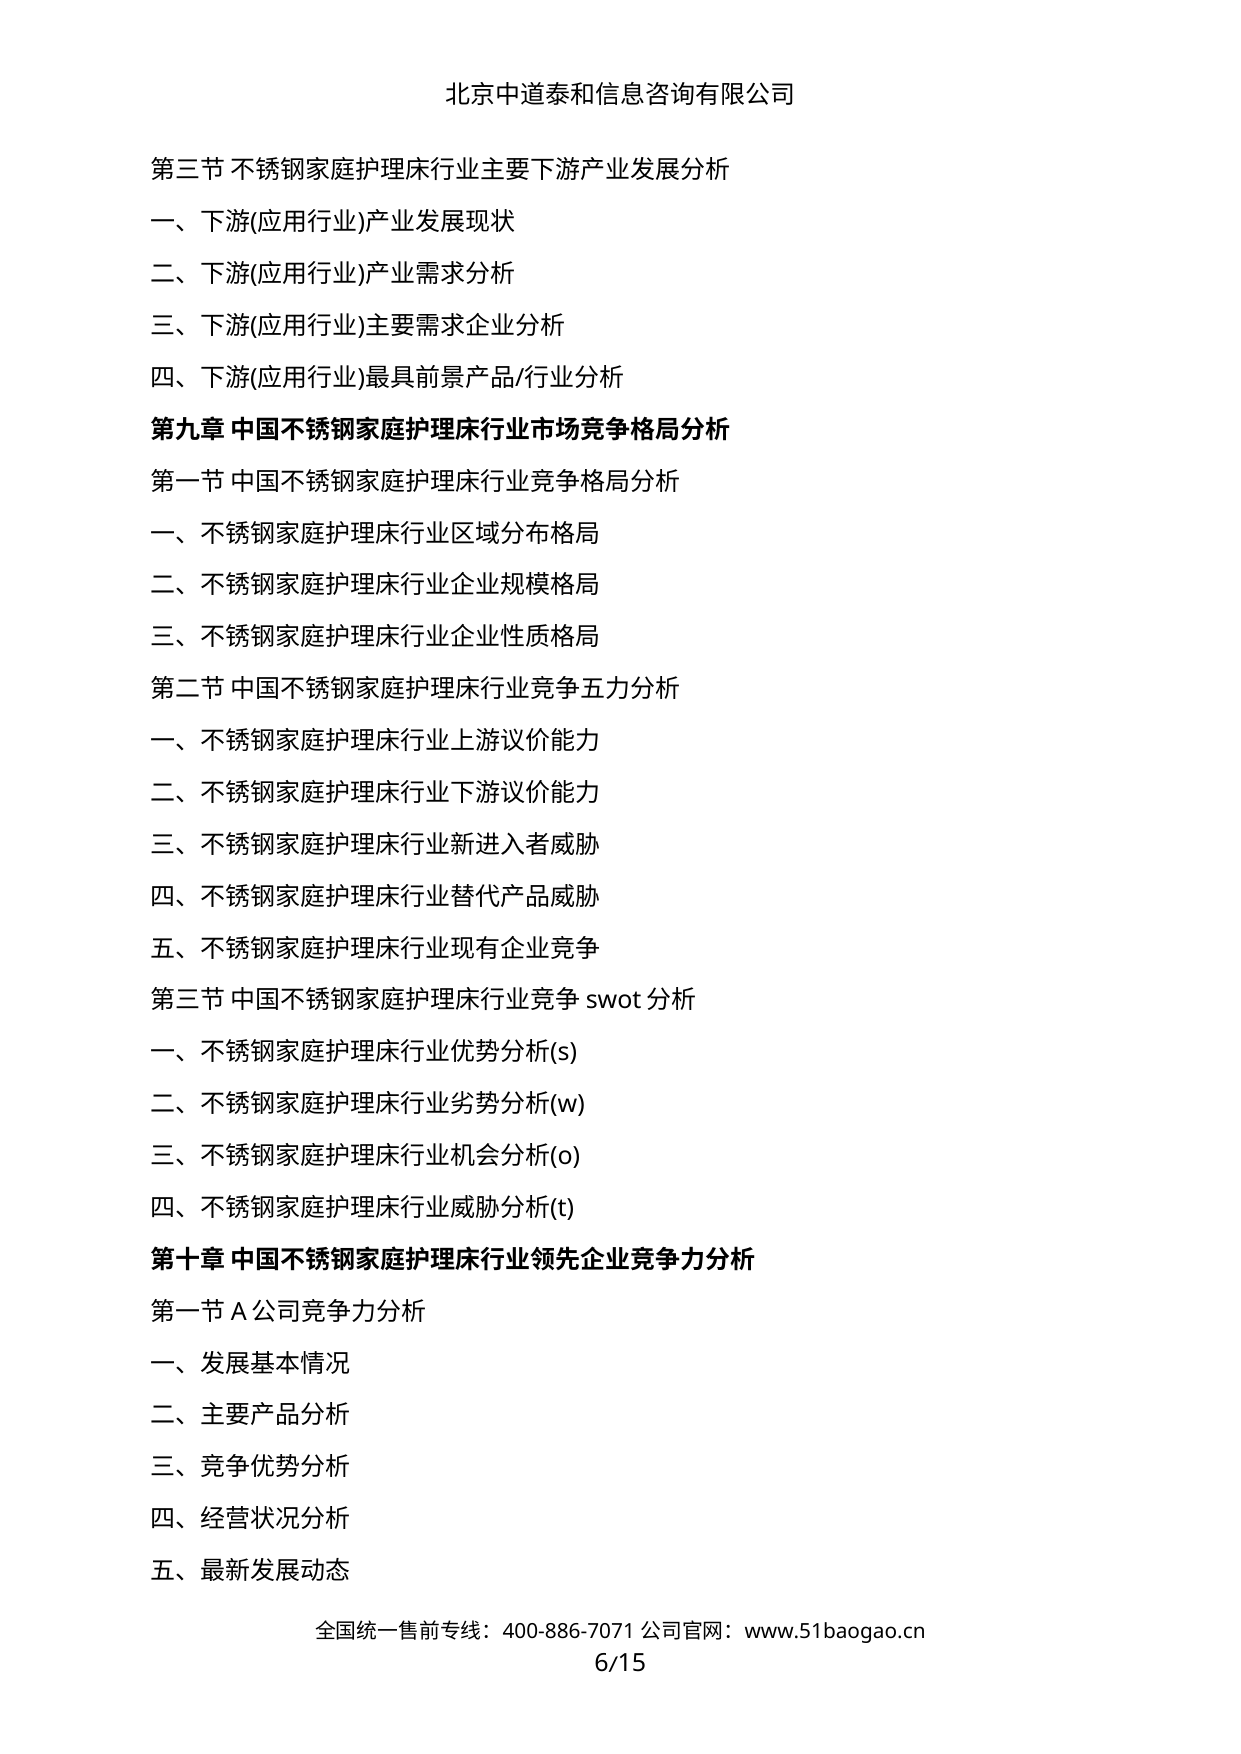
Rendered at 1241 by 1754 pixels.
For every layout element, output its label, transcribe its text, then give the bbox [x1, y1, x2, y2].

text 二、下游(应用行业)产业需求分析 [150, 254, 1090, 290]
text 三、下游(应用行业)主要需求企业分析 [150, 306, 1090, 342]
text 二、不锈钢家庭护理床行业劣势分析(w) [150, 1084, 1090, 1120]
text 一、下游(应用行业)产业发展现状 [150, 202, 1090, 238]
text 五、最新发展动态 [150, 1551, 1090, 1587]
text 第三节 不锈钢家庭护理床行业主要下游产业发展分析 [150, 150, 1090, 186]
text 一、不锈钢家庭护理床行业优势分析(s) [150, 1032, 1090, 1068]
text 四、经营状况分析 [150, 1499, 1090, 1535]
text 第一节 中国不锈钢家庭护理床行业竞争格局分析 [150, 461, 1090, 497]
text 四、不锈钢家庭护理床行业威胁分析(t) [150, 1187, 1090, 1224]
text 二、不锈钢家庭护理床行业企业规模格局 [150, 565, 1090, 601]
text 一、不锈钢家庭护理床行业区域分布格局 [150, 513, 1090, 549]
text 五、不锈钢家庭护理床行业现有企业竞争 [150, 928, 1090, 964]
text 第九章 中国不锈钢家庭护理床行业市场竞争格局分析 [150, 409, 1090, 446]
text 四、下游(应用行业)最具前景产品/行业分析 [150, 357, 1090, 394]
text 三、不锈钢家庭护理床行业企业性质格局 [150, 617, 1090, 653]
text 一、不锈钢家庭护理床行业上游议价能力 [150, 721, 1090, 757]
text 第十章 中国不锈钢家庭护理床行业领先企业竞争力分析 [150, 1239, 1090, 1276]
text 三、竞争优势分析 [150, 1447, 1090, 1483]
text 第二节 中国不锈钢家庭护理床行业竞争五力分析 [150, 669, 1090, 705]
text 三、不锈钢家庭护理床行业新进入者威胁 [150, 824, 1090, 861]
text 二、不锈钢家庭护理床行业下游议价能力 [150, 772, 1090, 809]
text 第一节 A公司竞争力分析 [150, 1291, 1090, 1327]
text 二、主要产品分析 [150, 1395, 1090, 1431]
text 四、不锈钢家庭护理床行业替代产品威胁 [150, 876, 1090, 912]
text 一、发展基本情况 [150, 1343, 1090, 1379]
text 三、不锈钢家庭护理床行业机会分析(o) [150, 1136, 1090, 1172]
text 第三节 中国不锈钢家庭护理床行业竞争swot分析 [150, 980, 1090, 1016]
